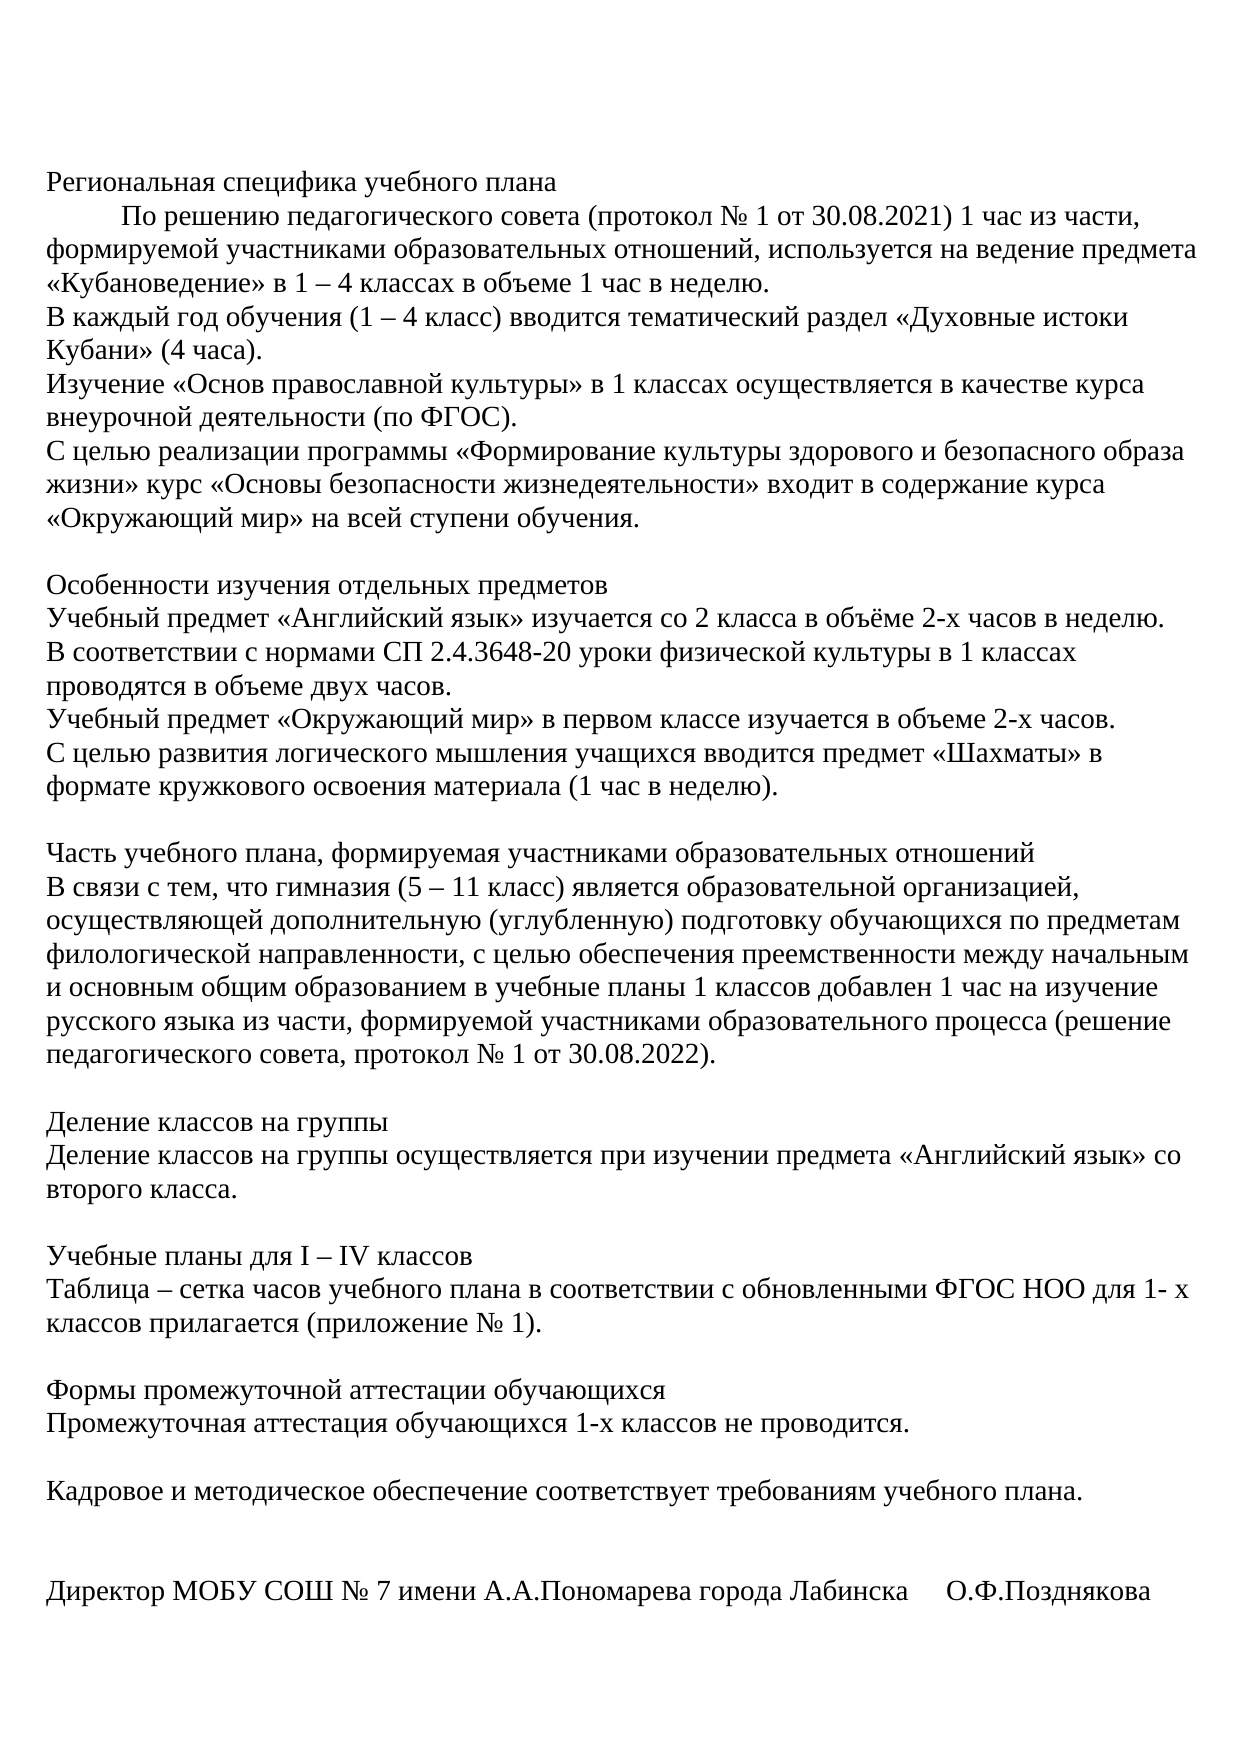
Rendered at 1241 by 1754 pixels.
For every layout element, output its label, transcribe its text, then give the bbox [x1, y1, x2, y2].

text Учебные планы для I – IV классов [46, 1238, 1211, 1271]
text Часть учебного плана, формируемая участниками образовательных отношений [46, 835, 1211, 869]
text Формы промежуточной аттестации обучающихся [46, 1372, 1211, 1406]
text Региональная специфика учебного плана [46, 164, 1211, 198]
text Деление классов на группы осуществляется при изучении предмета «Английский язык» со второго класса. [46, 1137, 1211, 1204]
text В связи с тем, что гимназия (5 – 11 класс) является образовательной организацией, осуществляющей дополнительную (углубленную) подготовку обучающихся по предметам филологической направленности, с целью обеспечения преемственности между начальным и основным общим образованием в учебные планы 1 классов добавлен 1 час на изучение русского языка из части, формируемой участниками образовательного процесса (решение педагогического совета, протокол № 1 от 30.08.2022). [46, 869, 1211, 1070]
text Изучение «Основ православной культуры» в 1 классах осуществляется в качестве курса внеурочной деятельности (по ФГОС). [46, 366, 1211, 433]
text С целью реализации программы «Формирование культуры здорового и безопасного образа жизни» курс «Основы безопасности жизнедеятельности» входит в содержание курса «Окружающий мир» на всей ступени обучения. [46, 433, 1211, 533]
text С целью развития логического мышления учащихся вводится предмет «Шахматы» в формате кружкового освоения материала (1 час в неделю). [46, 735, 1211, 802]
text Кадровое и методическое обеспечение соответствует требованиям учебного плана. [46, 1473, 1211, 1506]
text По решению педагогического совета (протокол № 1 от 30.08.2021) 1 час из части, формируемой участниками образовательных отношений, используется на ведение предмета «Кубановедение» в 1 – 4 классах в объеме 1 час в неделю. [46, 198, 1211, 299]
text Учебный предмет «Окружающий мир» в первом классе изучается в объеме 2-х часов. [46, 701, 1211, 735]
text Директор МОБУ СОШ № 7 имени А.А.Пономарева города Лабинска О.Ф.Позднякова [46, 1573, 1211, 1607]
text Деление классов на группы [46, 1104, 1211, 1137]
text Особенности изучения отдельных предметов [46, 567, 1211, 601]
text В каждый год обучения (1 – 4 класс) вводится тематический раздел «Духовные истоки Кубани» (4 часа). [46, 299, 1211, 366]
text В соответствии с нормами СП 2.4.3648-20 уроки физической культуры в 1 классах проводятся в объеме двух часов. [46, 634, 1211, 701]
text Учебный предмет «Английский язык» изучается со 2 класса в объёме 2-х часов в неделю. [46, 601, 1211, 634]
text Промежуточная аттестация обучающихся 1-х классов не проводится. [46, 1406, 1211, 1439]
text Таблица – сетка часов учебного плана в соответствии с обновленными ФГОС НОО для 1- х классов прилагается (приложение № 1). [46, 1271, 1211, 1338]
